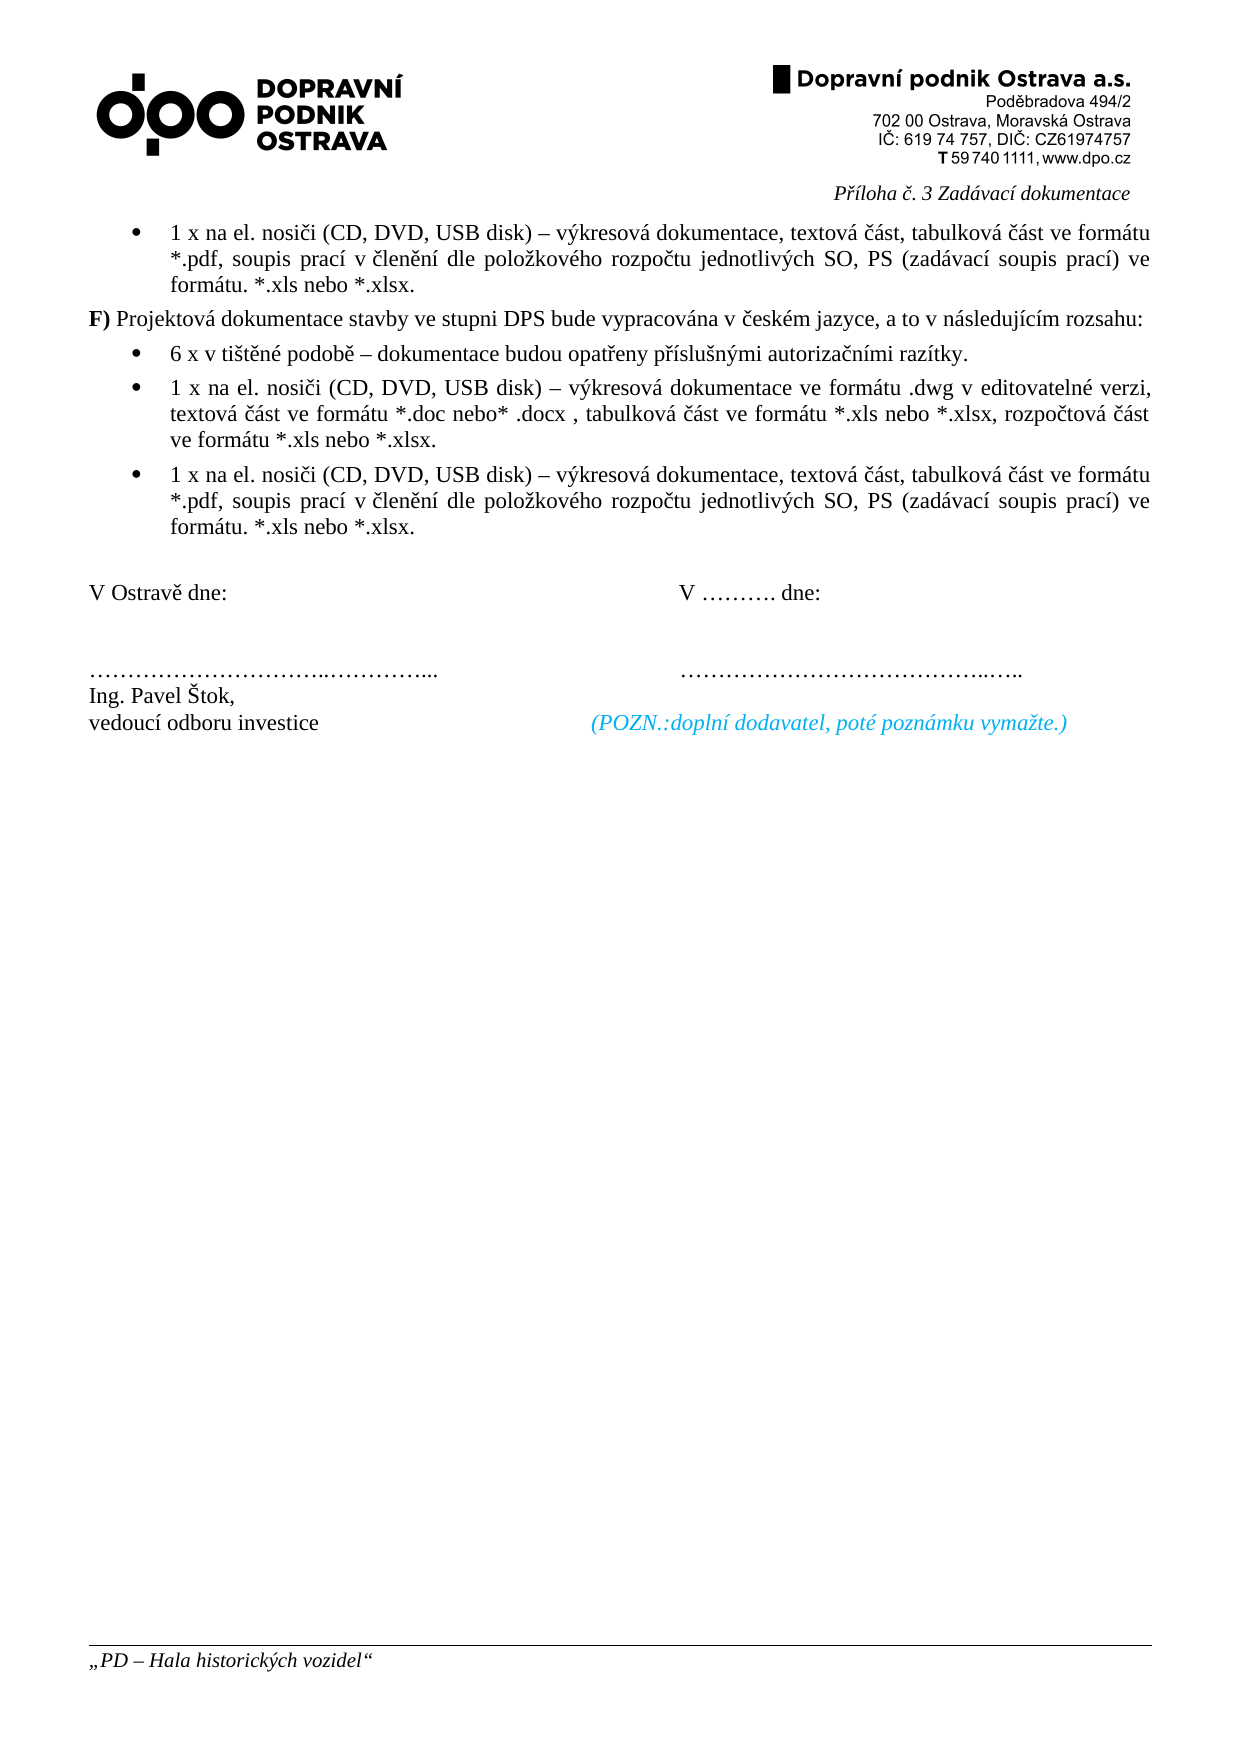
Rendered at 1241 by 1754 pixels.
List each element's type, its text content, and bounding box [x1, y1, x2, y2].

list 1 x na el. nosiči (CD, DVD, USB disk) – výkresová dokumentace, textová část, tabulková část ve formátu *.pdf, soupis prací v členění dle položkového rozpočtu jednotlivých SO, PS (zadávací soupis prací) ve formátu. *.xls nebo *.xlsx. [132, 218, 1152, 298]
list 6 x v tištěné podobě – dokumentace budou opatřeny příslušnými autorizačními razítky. [132, 339, 1152, 366]
text vedoucí odboru investice (POZN.:doplní dodavatel, poté poznámku vymažte.) [89, 709, 1152, 735]
picture [96, 73, 404, 156]
list 1 x na el. nosiči (CD, DVD, USB disk) – výkresová dokumentace, textová část, tabulková část ve formátu *.pdf, soupis prací v členění dle položkového rozpočtu jednotlivých SO, PS (zadávací soupis prací) ve formátu. *.xls nebo *.xlsx. [132, 461, 1152, 540]
picture [773, 65, 1131, 167]
text Ing. Pavel Štok, [89, 683, 1152, 709]
list F) Projektová dokumentace stavby ve stupni DPS bude vypracována v českém jazyce, a to v následujícím rozsahu: [89, 305, 1152, 332]
text V Ostravě dne: V ………. dne: [89, 578, 1152, 605]
text …………………………..…………... …………………………………..….. [89, 656, 1152, 683]
